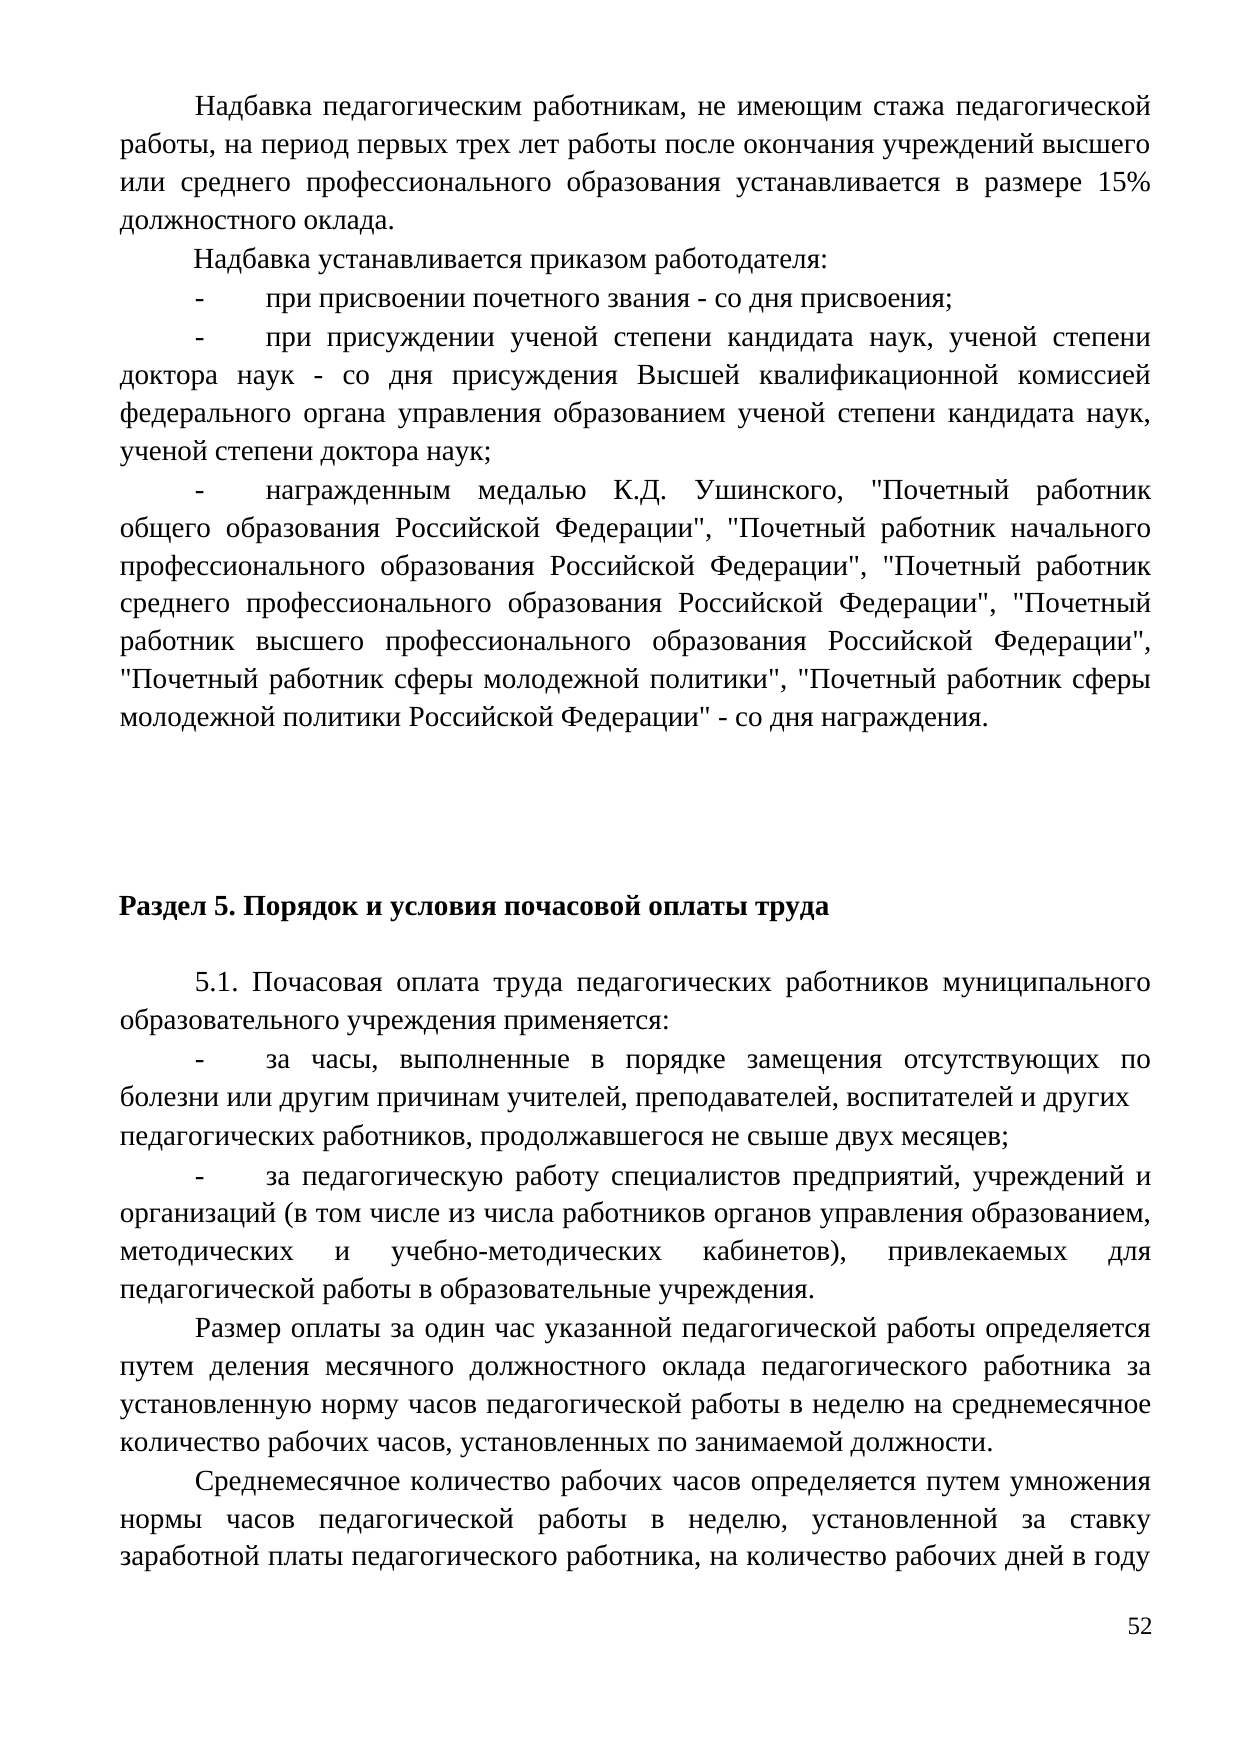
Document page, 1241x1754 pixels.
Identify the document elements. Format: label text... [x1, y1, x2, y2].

text Надбавка устанавливается приказом работодателя: [193, 241, 1152, 275]
text Размер оплаты за один час указанной педагогической работы определяется путем деления месячного должностного оклада педагогического работника за установленную норму часов педагогической работы в неделю на среднемесячное количество рабочих часов, установленных по занимаемой должности. [119, 1310, 1152, 1457]
text Надбавка педагогическим работникам, не имеющим стажа педагогической работы, на период первых трех лет работы после окончания учреждений высшего или среднего профессионального образования устанавливается в размере 15% должностного оклада. [119, 88, 1152, 236]
list при присвоении почетного звания - со дня присвоения; [119, 280, 1152, 314]
text 5.1. Почасовая оплата труда педагогических работников муниципального образовательного учреждения применяется: [119, 964, 1152, 1036]
text Раздел 5. Порядок и условия почасовой оплаты труда [118, 888, 1240, 922]
text педагогических работников, продолжавшегося не свыше двух месяцев; [119, 1118, 1152, 1152]
list при присуждении ученой степени кандидата наук, ученой степени доктора наук - со дня присуждения Высшей квалификационной комиссией федерального органа управления образованием ученой степени кандидата наук, ученой степени доктора наук; [119, 319, 1152, 466]
list за часы, выполненные в порядке замещения отсутствующих по болезни или другим причинам учителей, преподавателей, воспитателей и других [119, 1042, 1152, 1113]
list награжденным медалью К.Д. Ушинского, "Почетный работник общего образования Российской Федерации", "Почетный работник начального профессионального образования Российской Федерации", "Почетный работник среднего профессионального образования Российской Федерации", "Почетный работник высшего профессионального образования Российской Федерации", "Почетный работник сферы молодежной политики", "Почетный работник сферы молодежной политики Российской Федерации" - со дня награждения. [119, 472, 1152, 732]
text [119, 1463, 1152, 1572]
list за педагогическую работу специалистов предприятий, учреждений и организаций (в том числе из числа работников органов управления образованием, методических и учебно-методических кабинетов), привлекаемых для педагогической работы в образовательные учреждения. [119, 1158, 1152, 1305]
